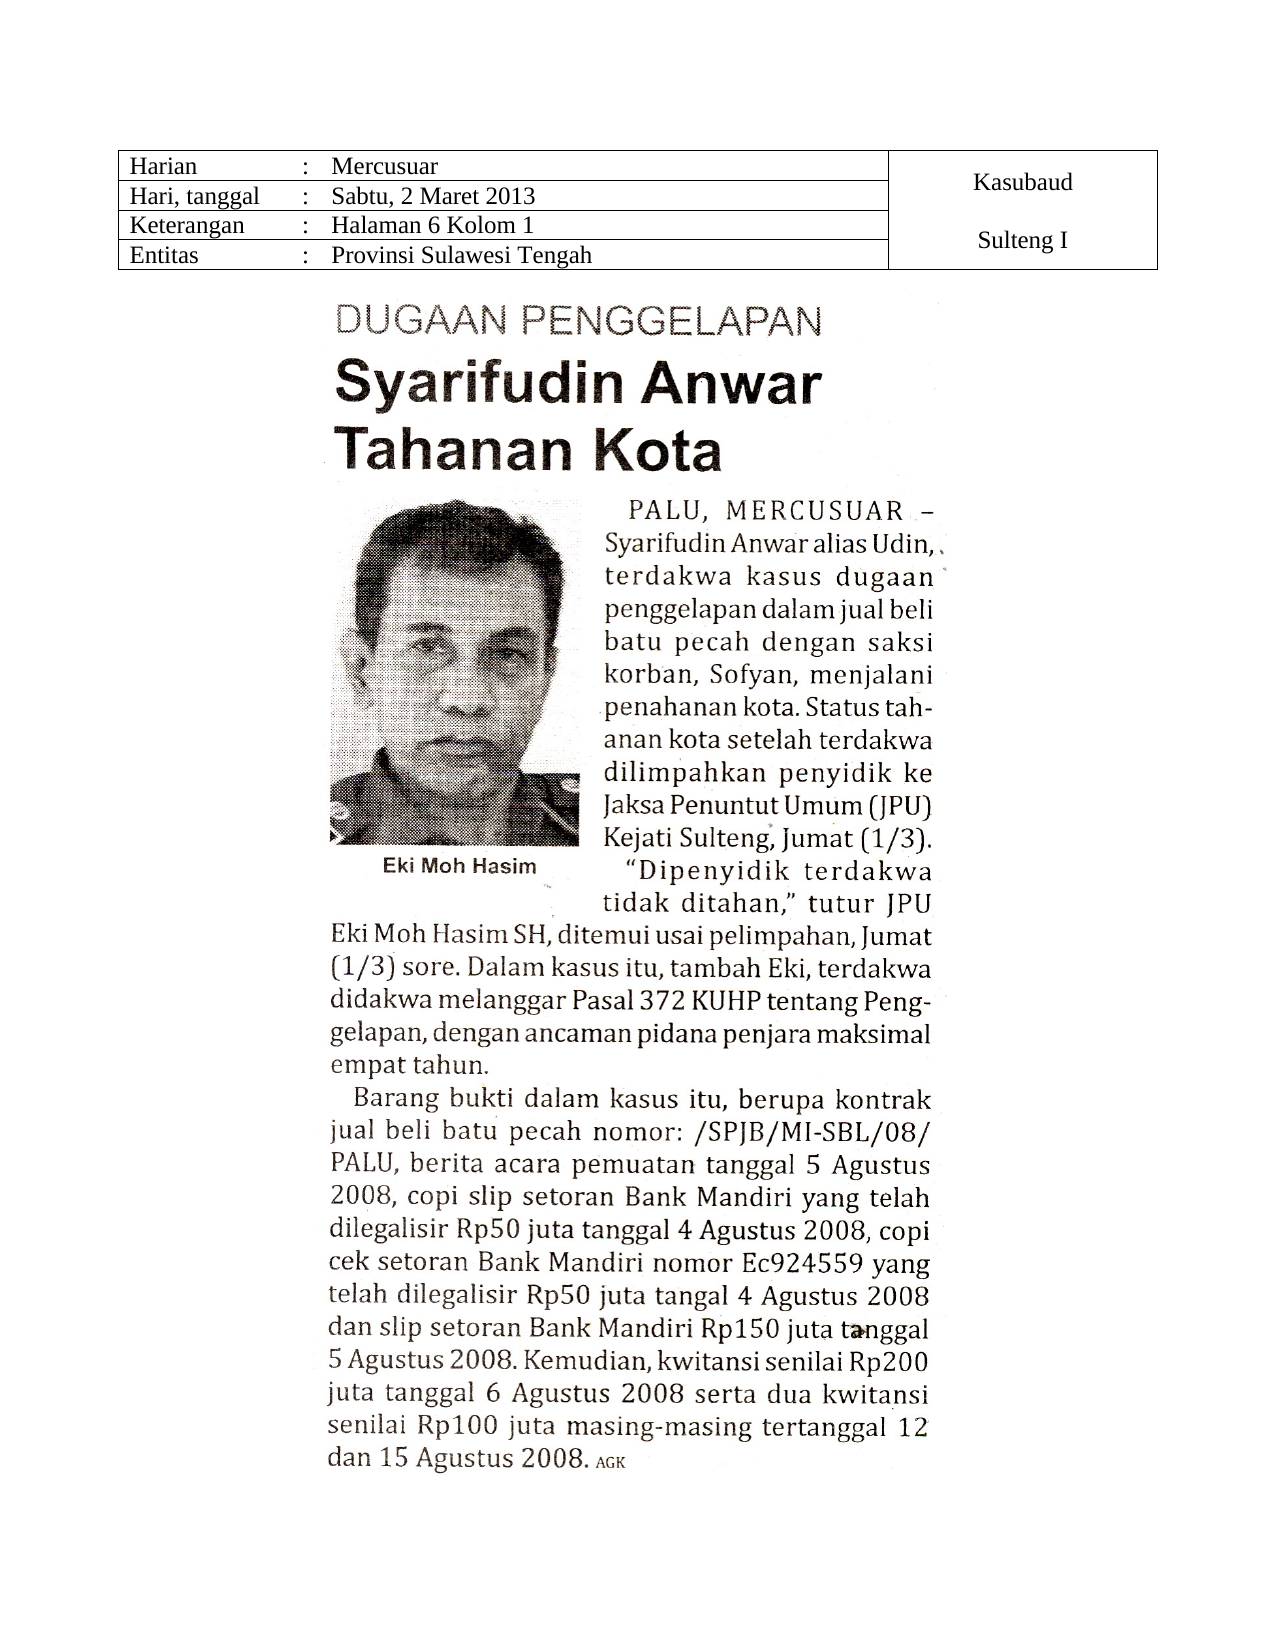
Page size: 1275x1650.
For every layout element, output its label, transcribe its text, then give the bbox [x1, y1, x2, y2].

table_cell : [291, 211, 320, 239]
table_header Kasubaud Sulteng I [889, 151, 1157, 269]
table_cell Keterangan [119, 211, 291, 239]
table_header Mercusuar [320, 151, 888, 180]
table_cell Sabtu, 2 Maret 2013 [320, 181, 888, 209]
table_cell Hari, tanggal [119, 181, 291, 209]
table_header Harian [119, 151, 291, 180]
table_cell Provinsi Sulawesi Tengah [320, 240, 888, 269]
table_header : [291, 151, 320, 180]
table_cell Halaman 6 Kolom 1 [320, 211, 888, 239]
table_cell Entitas [119, 240, 291, 269]
picture [311, 293, 947, 1475]
table_cell : [291, 240, 320, 269]
table_cell : [291, 181, 320, 209]
